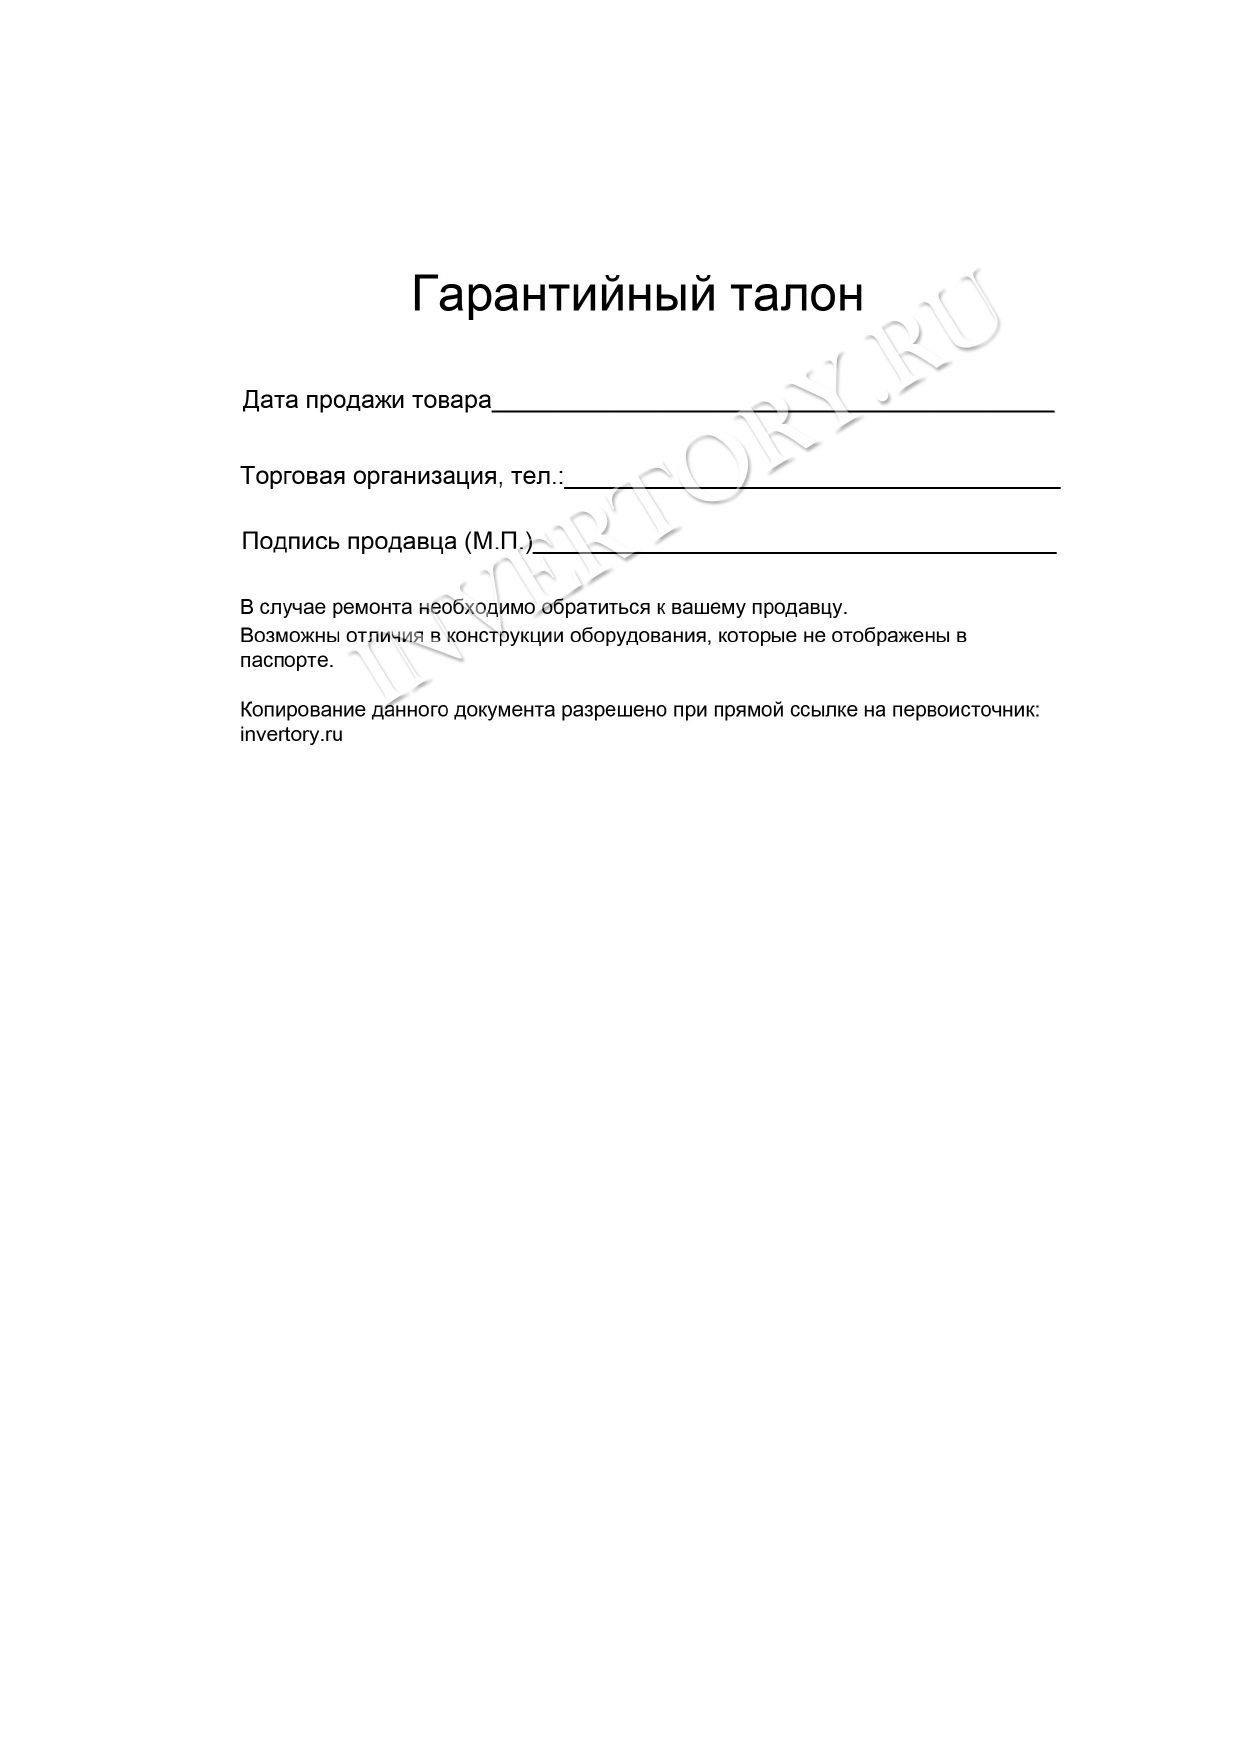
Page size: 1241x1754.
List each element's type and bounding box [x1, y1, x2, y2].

picture [176, 225, 1151, 780]
